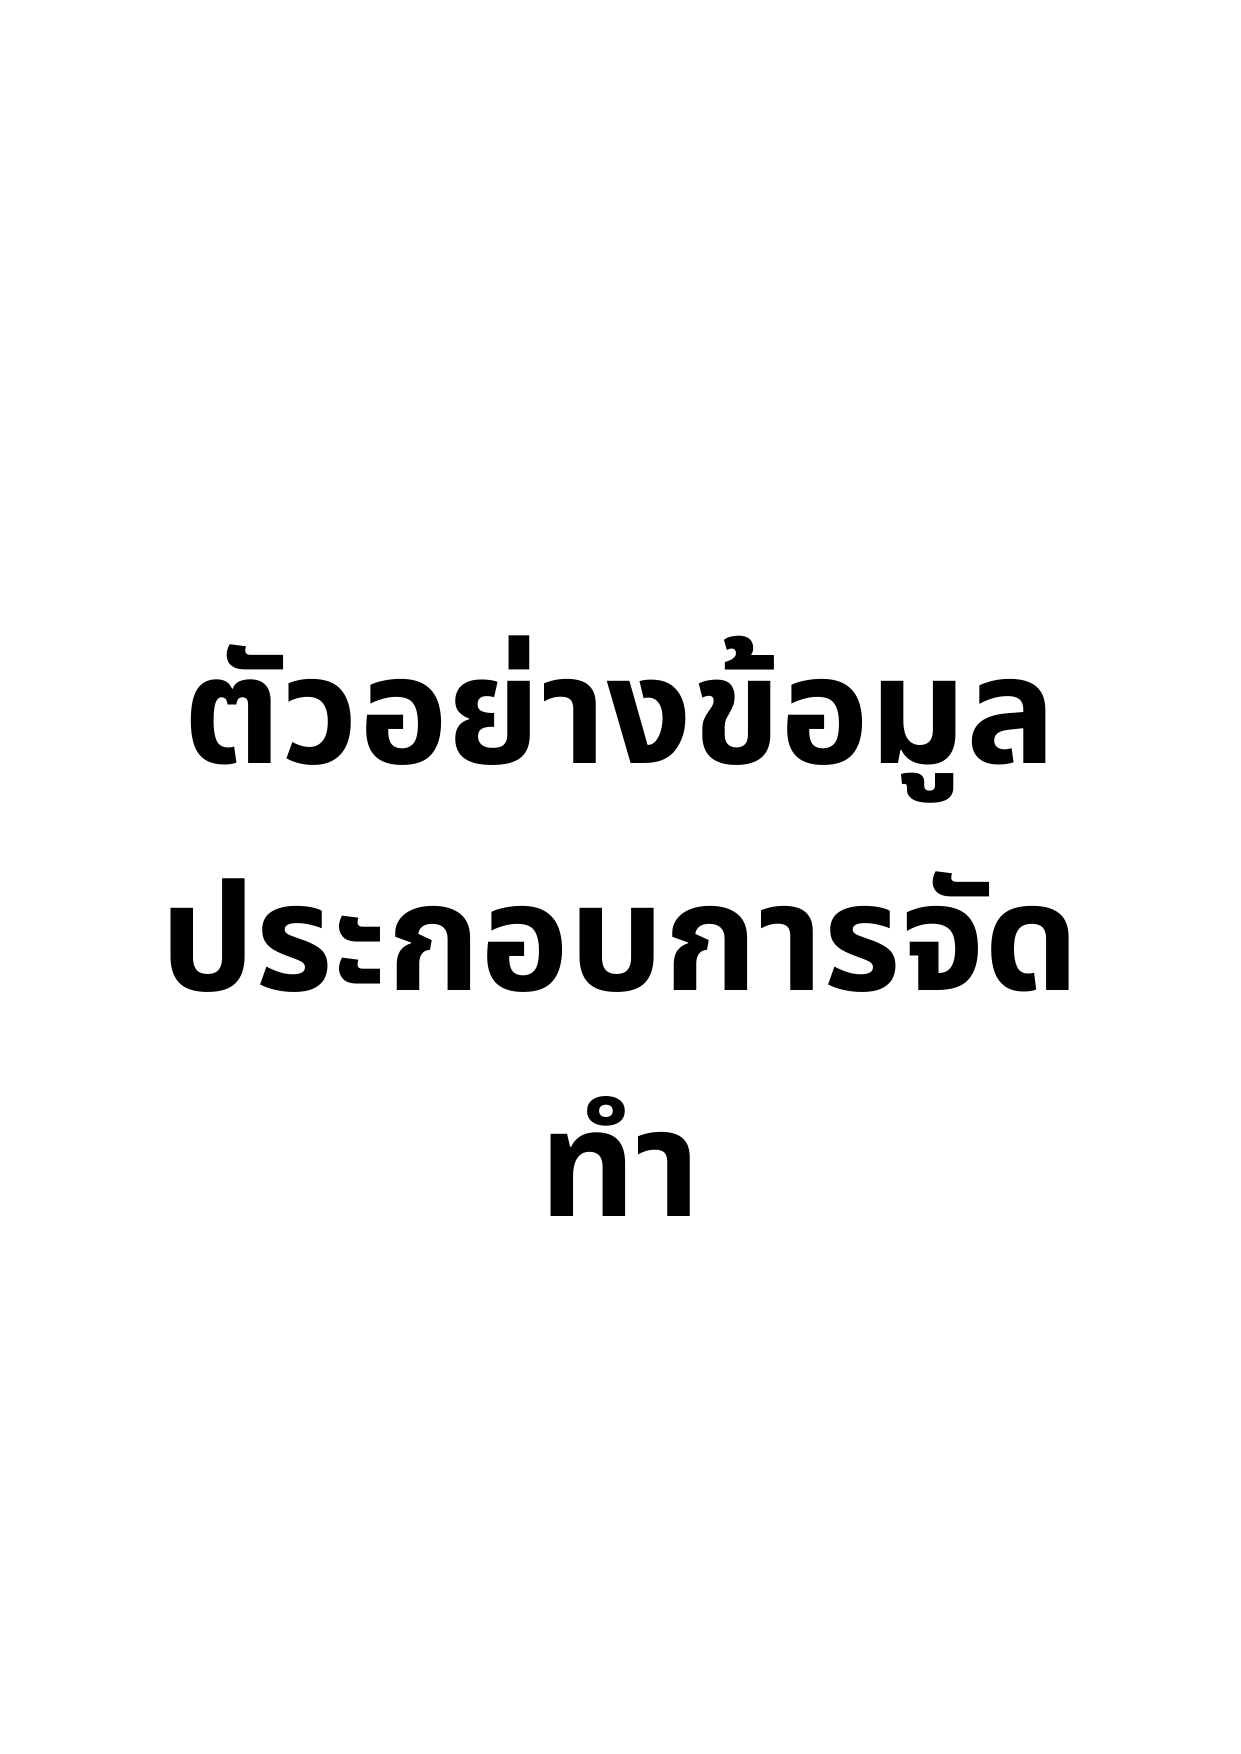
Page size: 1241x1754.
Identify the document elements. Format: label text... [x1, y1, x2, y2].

text ตัวอย่างข้อมูลประกอบการจัดทำ [150, 604, 1090, 1284]
